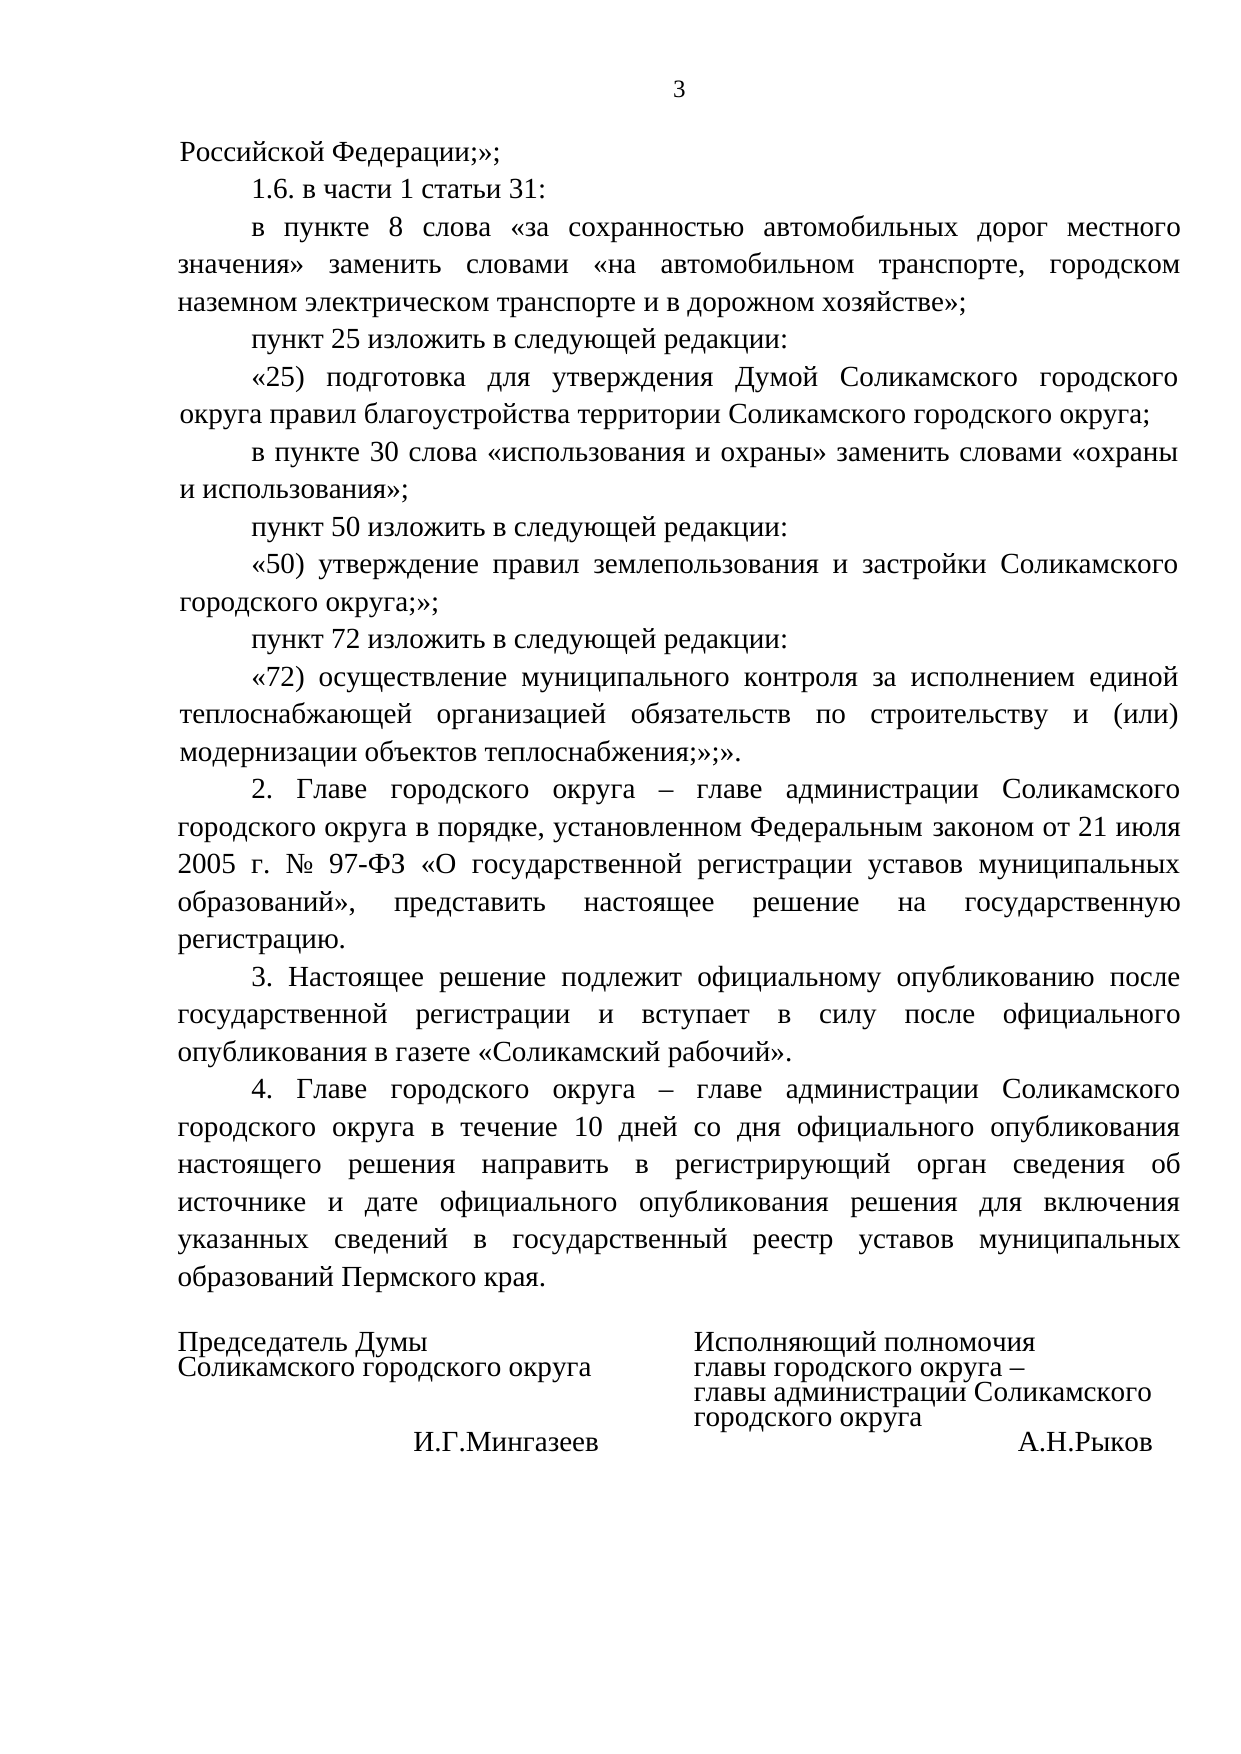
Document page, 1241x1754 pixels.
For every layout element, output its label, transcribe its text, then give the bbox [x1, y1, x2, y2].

text И.Г.Мингазеев А.Н.Рыков [177, 1431, 1181, 1456]
text 1.6. в части 1 статьи 31: [179, 169, 1179, 206]
text 4. Главе городского округа – главе администрации Соликамского городского округа в течение 10 дней со дня официального опубликования настоящего решения направить в регистрирующий орган сведения об источнике и дате официального опубликования решения для включения указанных сведений в государственный реестр уставов муниципальных образований Пермского края. [177, 1069, 1181, 1294]
text 2. Главе городского округа – главе администрации Соликамского городского округа в порядке, установленном Федеральным законом от 21 июля 2005 г. № 97-ФЗ «О государственной регистрации уставов муниципальных образований», представить настоящее решение на государственную регистрацию. [177, 769, 1181, 956]
text пункт 72 изложить в следующей редакции: [179, 619, 1179, 656]
text главы администрации Соликамского [177, 1381, 1181, 1406]
text в пункте 30 слова «использования и охраны» заменить словами «охраны и использования»; [179, 431, 1179, 506]
text «25) подготовка для утверждения Думой Соликамского городского округа правил благоустройства территории Соликамского городского округа; [179, 356, 1179, 431]
text пункт 25 изложить в следующей редакции: [179, 319, 1179, 356]
text Соликамского городского округа главы городского округа – [177, 1356, 1181, 1381]
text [179, 131, 1179, 169]
text Председатель Думы Исполняющий полномочия [177, 1331, 1181, 1356]
text «50) утверждение правил землепользования и застройки Соликамского городского округа;»; [179, 544, 1179, 619]
text в пункте 8 слова «за сохранностью автомобильных дорог местного значения» заменить словами «на автомобильном транспорте, городском наземном электрическом транспорте и в дорожном хозяйстве»; [177, 206, 1181, 319]
text городского округа [177, 1406, 1181, 1431]
text пункт 50 изложить в следующей редакции: [179, 506, 1179, 544]
text 3. Настоящее решение подлежит официальному опубликованию после государственной регистрации и вступает в силу после официального опубликования в газете «Соликамский рабочий». [177, 956, 1181, 1069]
text «72) осуществление муниципального контроля за исполнением единой теплоснабжающей организацией обязательств по строительству и (или) модернизации объектов теплоснабжения;»;». [179, 656, 1179, 769]
